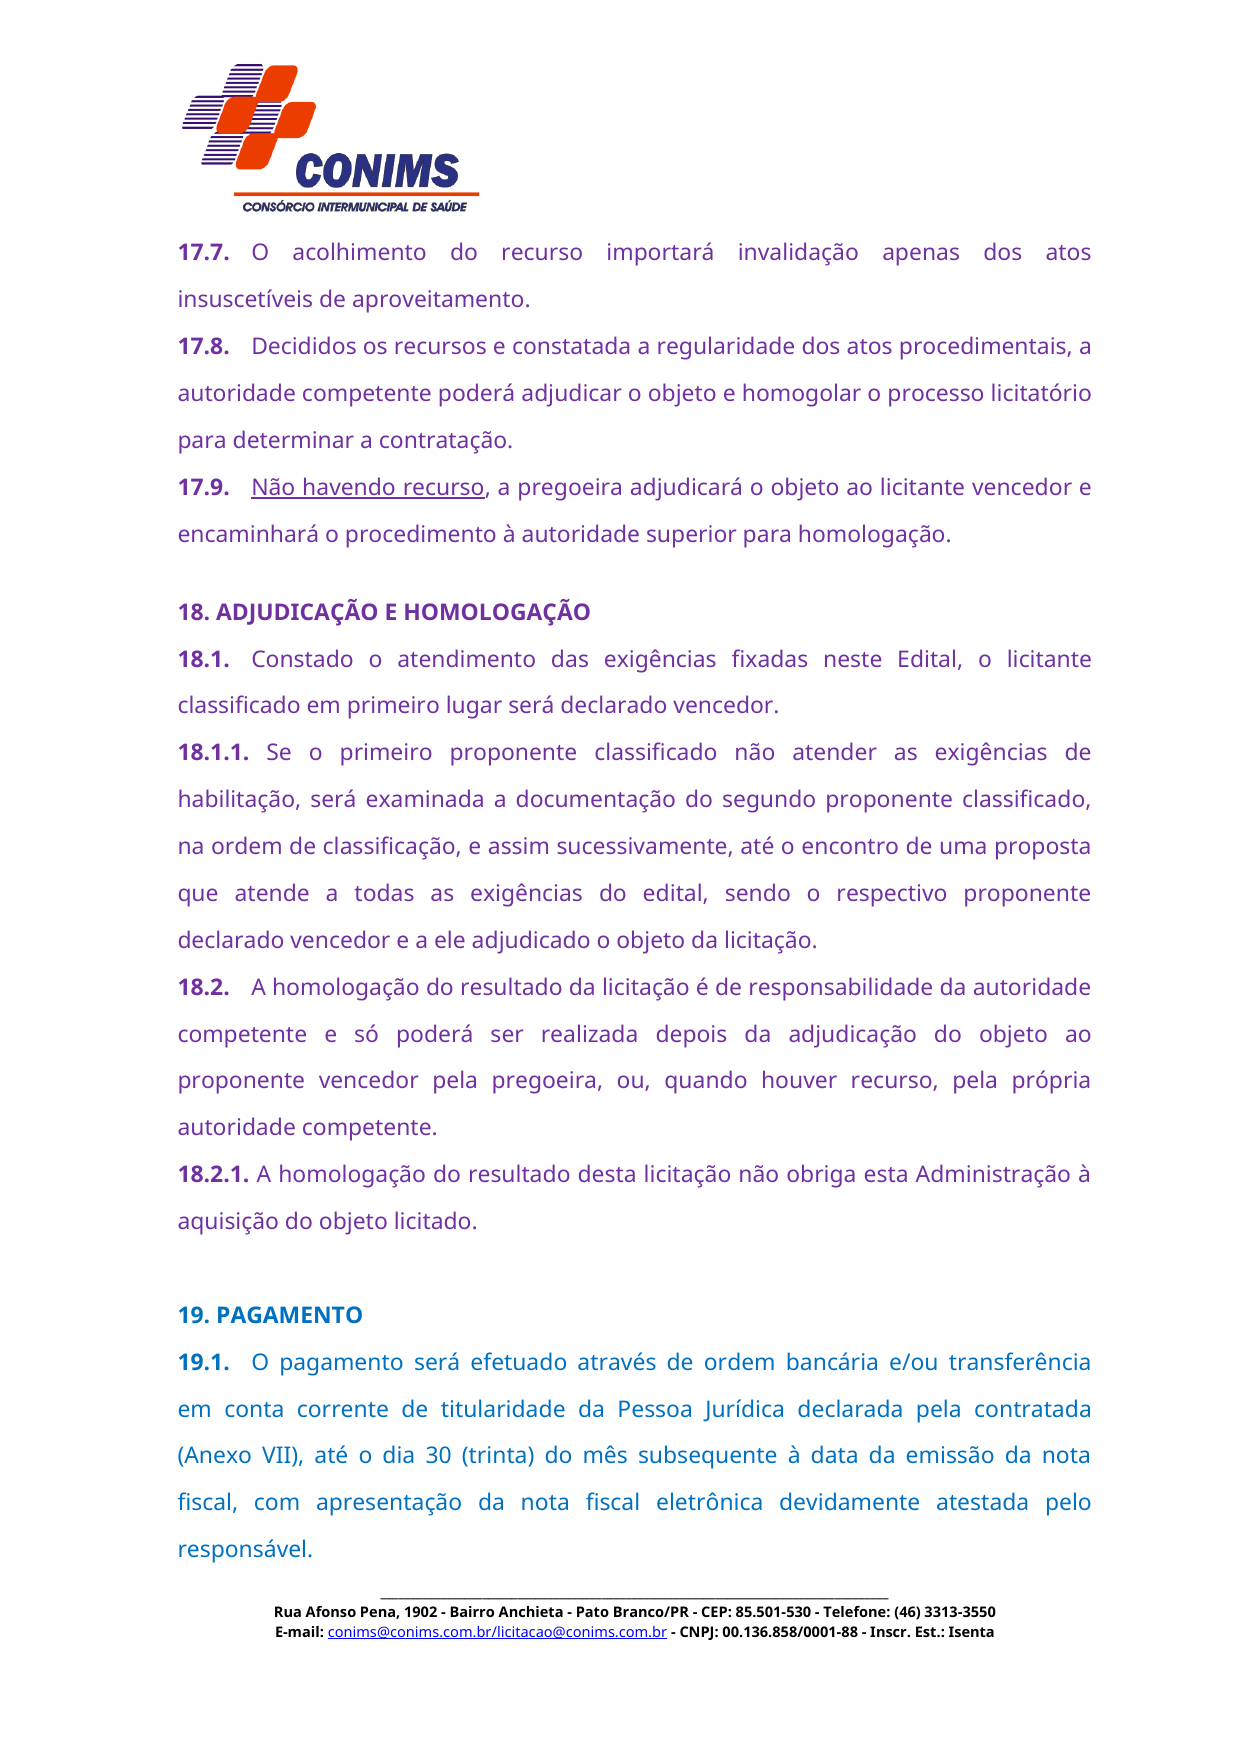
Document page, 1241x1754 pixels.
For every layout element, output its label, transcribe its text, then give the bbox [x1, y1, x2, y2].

text 18.2. A homologação do resultado da licitação é de responsabilidade da autoridade competente e só poderá ser realizada depois da adjudicação do objeto ao proponente vencedor pela pregoeira, ou, quando houver recurso, pela própria autoridade competente. [177, 971, 1092, 1142]
text 17.8. Decididos os recursos e constatada a regularidade dos atos procedimentais, a autoridade competente poderá adjudicar o objeto e homogolar o processo licitatório para determinar a contratação. [177, 330, 1092, 455]
picture [177, 58, 482, 214]
text 17.9. Não havendo recurso, a pregoeira adjudicará o objeto ao licitante vencedor e encaminhará o procedimento à autoridade superior para homologação. [177, 471, 1092, 549]
text 18.1. Constado o atendimento das exigências fixadas neste Edital, o licitante classificado em primeiro lugar será declarado vencedor. [177, 642, 1092, 721]
text 18.1.1. Se o primeiro proponente classificado não atender as exigências de habilitação, será examinada a documentação do segundo proponente classificado, na ordem de classificação, e assim sucessivamente, até o encontro de uma proposta que atende a todas as exigências do edital, sendo o respectivo proponente declarado vencedor e a ele adjudicado o objeto da licitação. [177, 736, 1092, 955]
text 19.1. O pagamento será efetuado através de ordem bancária e/ou transferência em conta corrente de titularidade da Pessoa Jurídica declarada pela contratada (Anexo VII), até o dia 30 (trinta) do mês subsequente à data da emissão da nota fiscal, com apresentação da nota fiscal eletrônica devidamente atestada pelo responsável. [177, 1346, 1092, 1564]
text 18.2.1. A homologação do resultado desta licitação não obriga esta Administração à aquisição do objeto licitado. [177, 1158, 1092, 1236]
text 19. PAGAMENTO [177, 1299, 1092, 1330]
text 18. ADJUDICAÇÃO E HOMOLOGAÇÃO [177, 596, 1092, 627]
text 17.7. O acolhimento do recurso importará invalidação apenas dos atos insuscetíveis de aproveitamento. [177, 236, 1092, 314]
